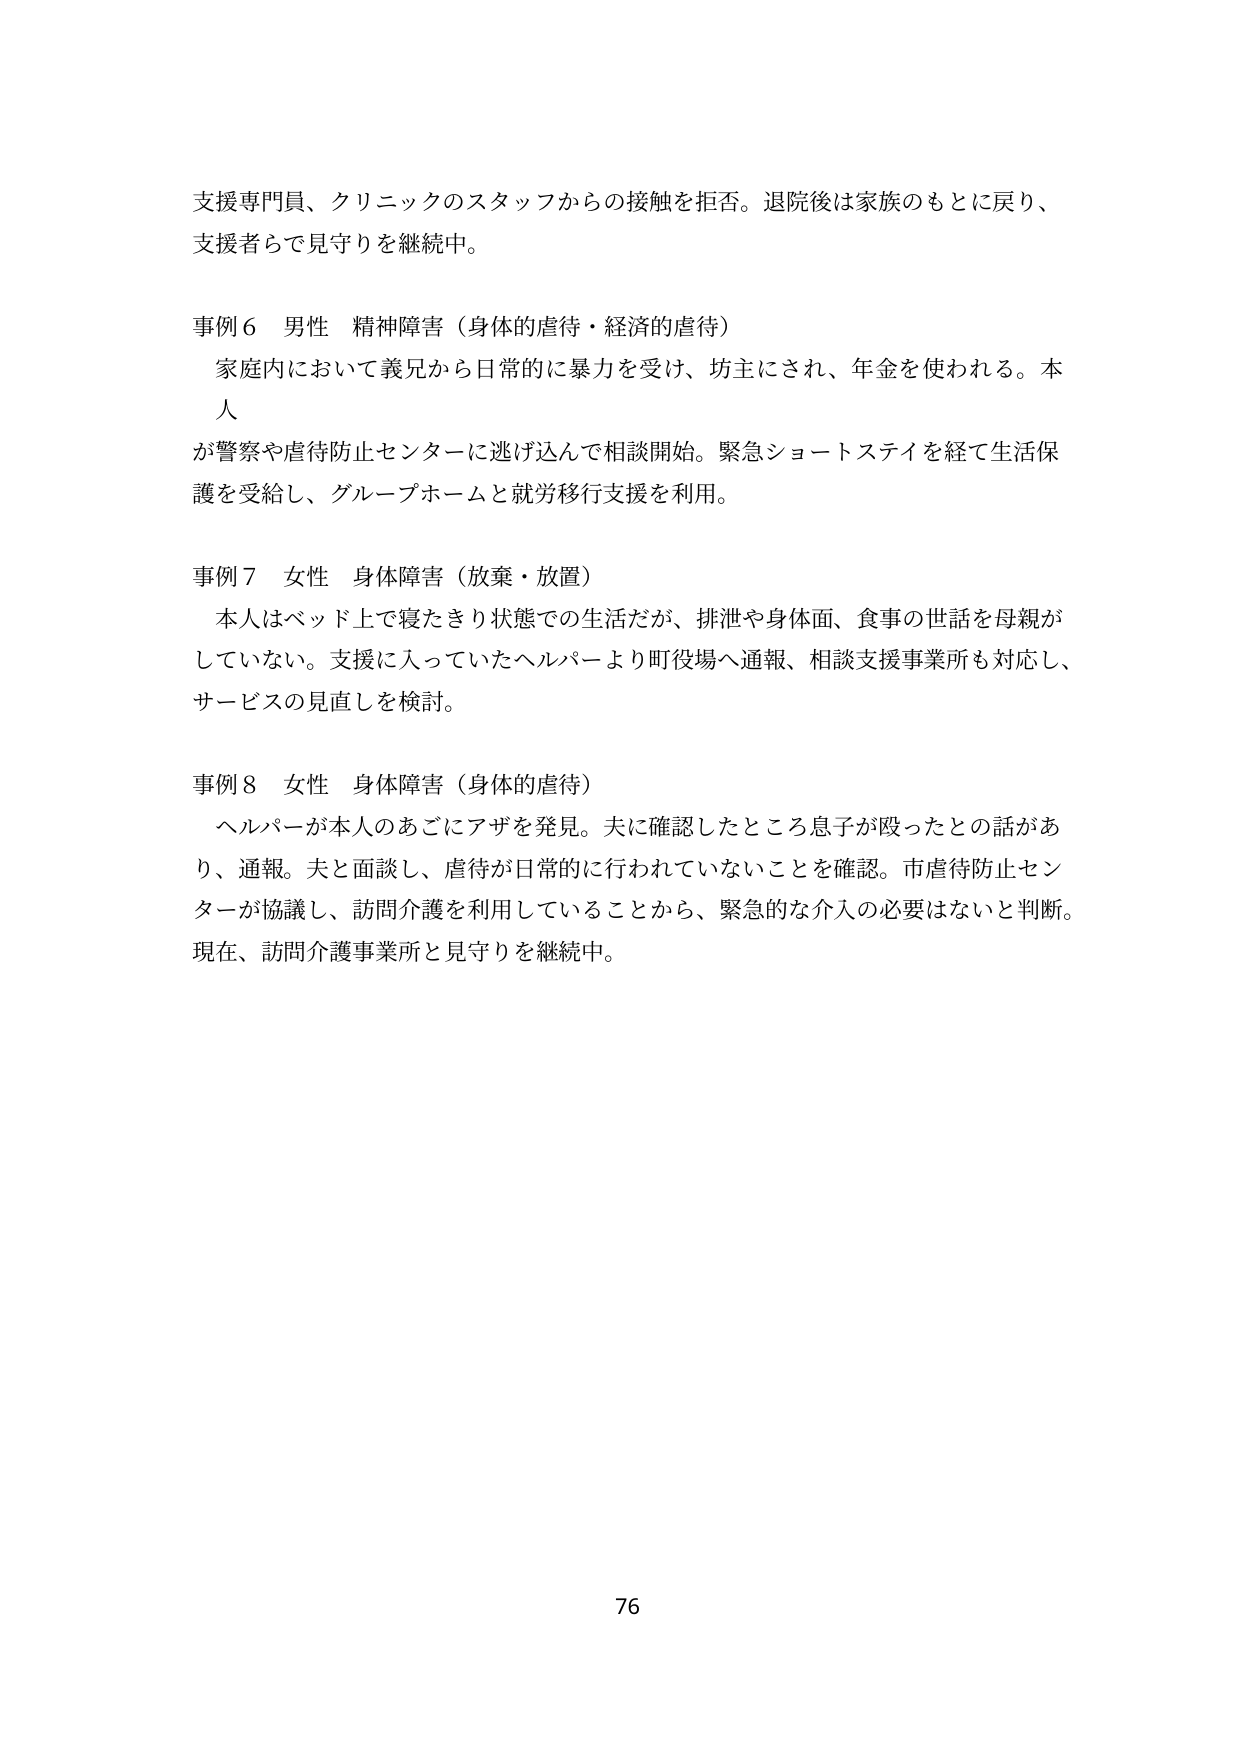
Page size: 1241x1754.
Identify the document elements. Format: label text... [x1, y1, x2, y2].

text り、通報。夫と面談し、虐待が日常的に行われていないことを確認。市虐待防止セン [192, 844, 1063, 886]
text 護を受給し、グループホームと就労移行支援を利用。 [192, 469, 1063, 511]
text 事例６ 男性 精神障害（身体的虐待・経済的虐待） [192, 302, 1063, 344]
text 事例７ 女性 身体障害（放棄・放置） [192, 552, 1063, 594]
text 現在、訪問介護事業所と見守りを継続中。 [192, 927, 1063, 969]
text が警察や虐待防止センターに逃げ込んで相談開始。緊急ショートステイを経て生活保 [192, 427, 1063, 469]
text 本人はベッド上で寝たきり状態での生活だが、排泄や身体面、食事の世話を母親が [192, 594, 1063, 636]
text ターが協議し、訪問介護を利用していることから、緊急的な介入の必要はないと判断。 [192, 886, 1063, 927]
text していない。支援に入っていたヘルパーより町役場へ通報、相談支援事業所も対応し、 [192, 636, 1063, 677]
text 支援専門員、クリニックのスタッフからの接触を拒否。退院後は家族のもとに戻り、 [192, 177, 1063, 219]
text ヘルパーが本人のあごにアザを発見。夫に確認したところ息子が殴ったとの話があ [192, 802, 1063, 844]
text 事例８ 女性 身体障害（身体的虐待） [192, 761, 1063, 802]
text 支援者らで見守りを継続中。 [192, 219, 1063, 261]
text サービスの見直しを検討。 [192, 677, 1063, 719]
text 家庭内において義兄から日常的に暴力を受け、坊主にされ、年金を使われる。本人 [192, 344, 1063, 427]
